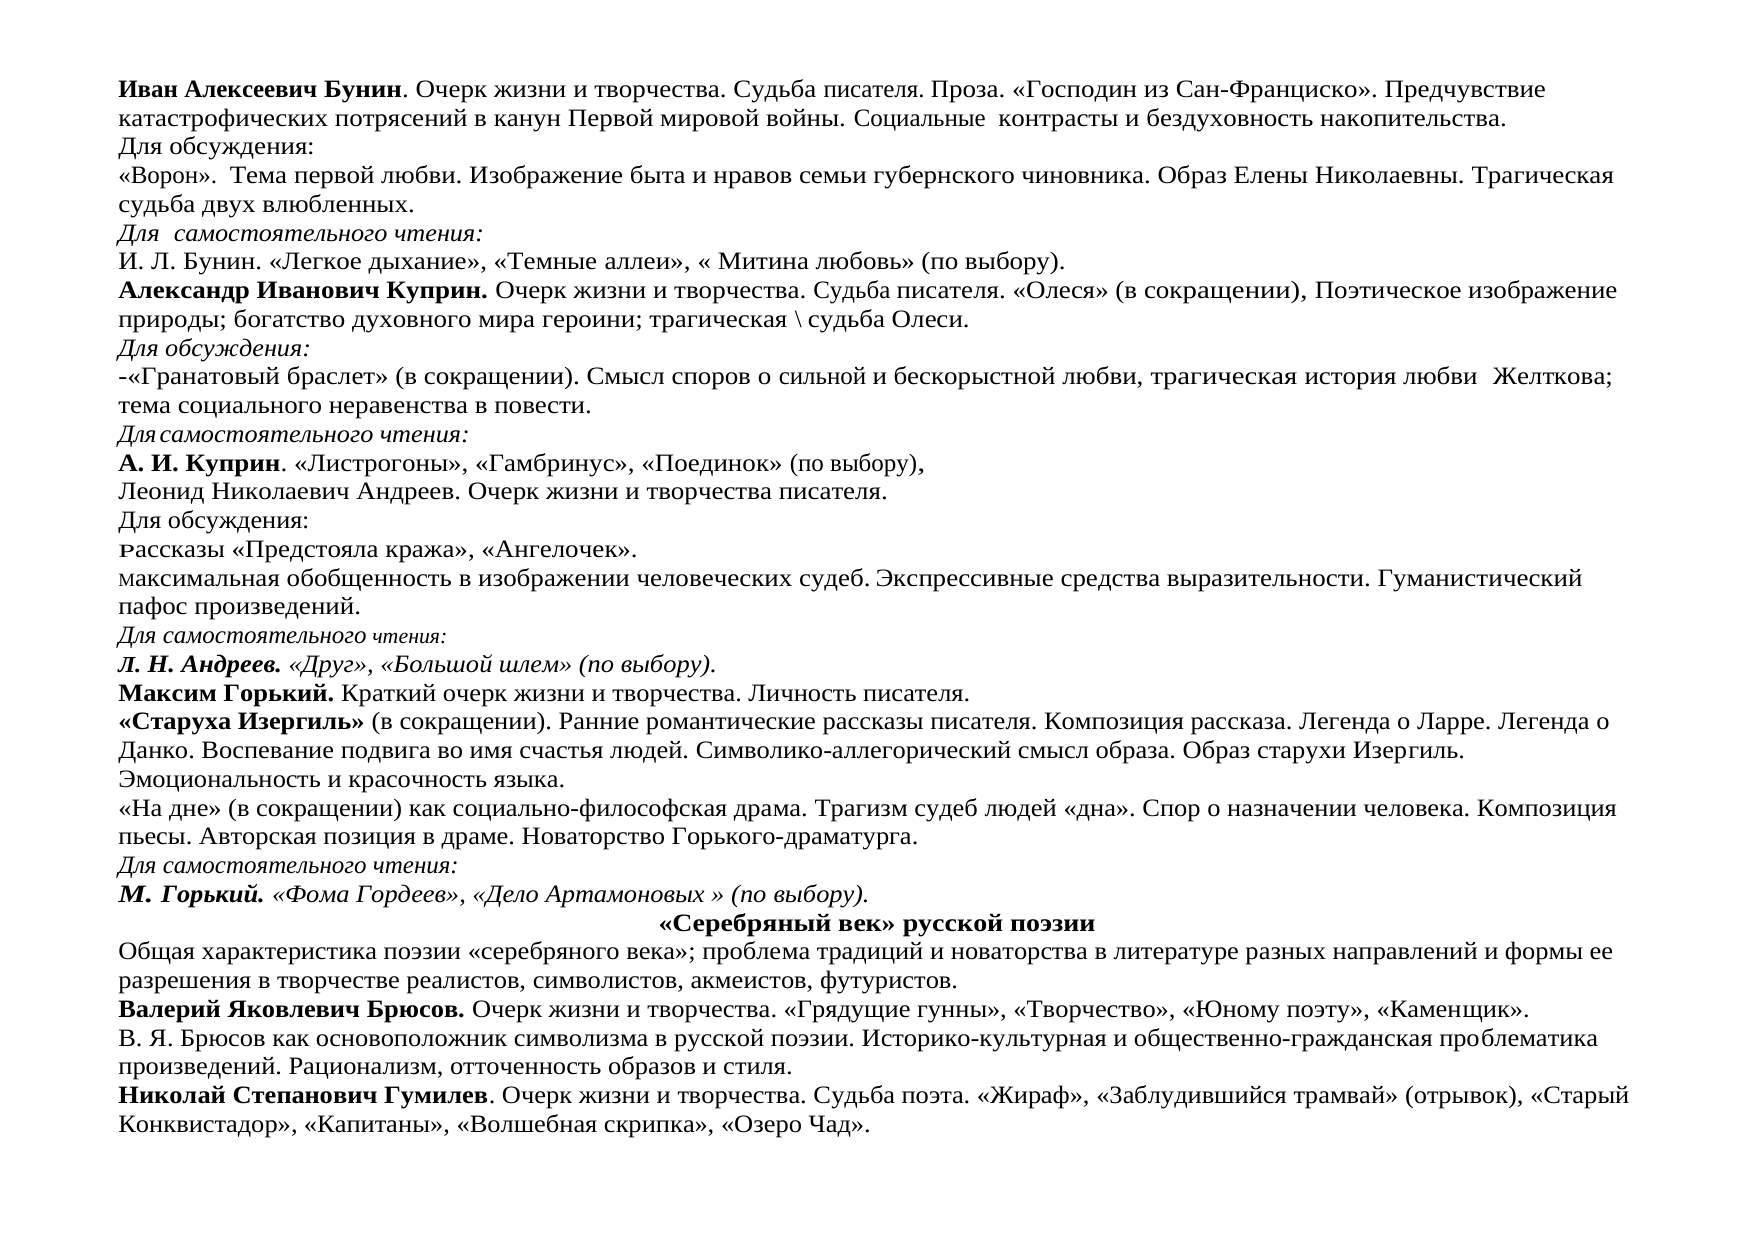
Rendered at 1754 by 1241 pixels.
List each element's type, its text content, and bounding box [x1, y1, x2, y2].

text «На дне» (в сокращении) как социально-философская драма. Трагизм судеб людей «дна». Спор о назначении человека. Композиция пьесы. Авторская позиция в драме. Новаторство Горького-драматурга. [118, 793, 1636, 850]
text Рассказы «Предстояла кража», «Ангелочек». [118, 534, 1636, 563]
text Для обсуждения: [118, 505, 1636, 534]
text Николай Степанович Гумилев. Очерк жизни и творчества. Судьба поэта. «Жираф», «3аблудившийся трамвай» (отрывок), «Старый Конквистадор», «Капитаны», «Волшебная скрипка», «Озеро Чад». [118, 1080, 1636, 1138]
text В. Я. Брюсов как основоположник символизма в русской поэзии. Историко-культурная и общественно-гражданская проблематика произведений. Рационализм, отточенность образов и стиля. [118, 1023, 1636, 1080]
text Общая характеристика поэзии «серебряного века»; проблема традиций и новаторства в литературе разных направлений и формы ее разрешения в творчестве реалистов, символистов, акмеистов, футуристов. [118, 936, 1636, 994]
text Для самостоятельного чтения: [118, 419, 1636, 448]
text Максим Горький. Краткий очерк жизни и творчества. Личность писателя. [118, 678, 1636, 706]
text Иван Алексеевич Бунин. Очерк жизни и творчества. Судьба писателя. Проза. «Господин из Caн-Франциско». Предчувствие катастрофических потрясений в канун Первой мировой войны. Социальные контрасты и бездуховность накопительства. [118, 74, 1636, 131]
text «Серебряный век» русской поэзии [118, 908, 1636, 936]
text И. Л. Бунин. «Легкое дыхание», «Темные аллеи», « Митина любовь» (по выбору). [118, 246, 1636, 275]
text Леонид Николаевич Андреев. Очерк жизни и творчества писателя. [118, 476, 1636, 505]
text М. Горький. «Фома Гордеев», «Дело Артамоновых » (по выбору). [118, 879, 1636, 908]
text Для обсуждения: [118, 333, 1636, 361]
text Для самостоятельного чтения: [118, 850, 1636, 879]
text Для обсуждения: [118, 131, 1636, 160]
text «Старуха Изергиль» (в сокращении). Ранние романтические рассказы писателя. Композиция рассказа. Легенда о Ларре. Легенда о Данко. Воспевание подвига во имя счастья людей. Символико-аллегорический смысл образа. Образ старухи Изергиль. Эмоциональность и красочность языка. [118, 706, 1636, 793]
text Максимальная обобщенность в изображении человеческих судеб. Экспрессивные средства выразительности. Гуманистический пафос произведений. [118, 563, 1636, 620]
text Александр Иванович Куприн. Очерк жизни и творчества. Судьба писателя. «Олеся» (в сокращении), Поэтическое изображение природы; богатство духовного мира героини; трагическая \ судьба Олеси. [118, 275, 1636, 333]
text Валерий Яковлевич Брюсов. Очерк жизни и творчества. «Грядущие гунны», «Творчество», «Юному поэту», «Каменщик». [118, 994, 1636, 1023]
text Л. Н. Андреев. «Друг», «Большой шлем» (по выбору). [118, 649, 1636, 678]
text Для самостоятельного чтения: [118, 218, 1636, 246]
text Для самостоятельного чтения: [118, 620, 1636, 649]
text -«Гранатовый браслет» (в сокращении). Смысл споров о сильной и бескорыстной любви, трагическая история любви Желткова; тема социального неравенства в повести. [118, 361, 1636, 419]
text «Ворон». Тема первой любви. Изображение быта и нравов семьи губернского чиновника. Образ Елены Николаевны. Трагическая судьба двух влюбленных. [118, 160, 1636, 218]
text А. И. Куприн. «Листрогоны», «Гамбринус», «Поединок» (по выбору), [118, 448, 1636, 476]
